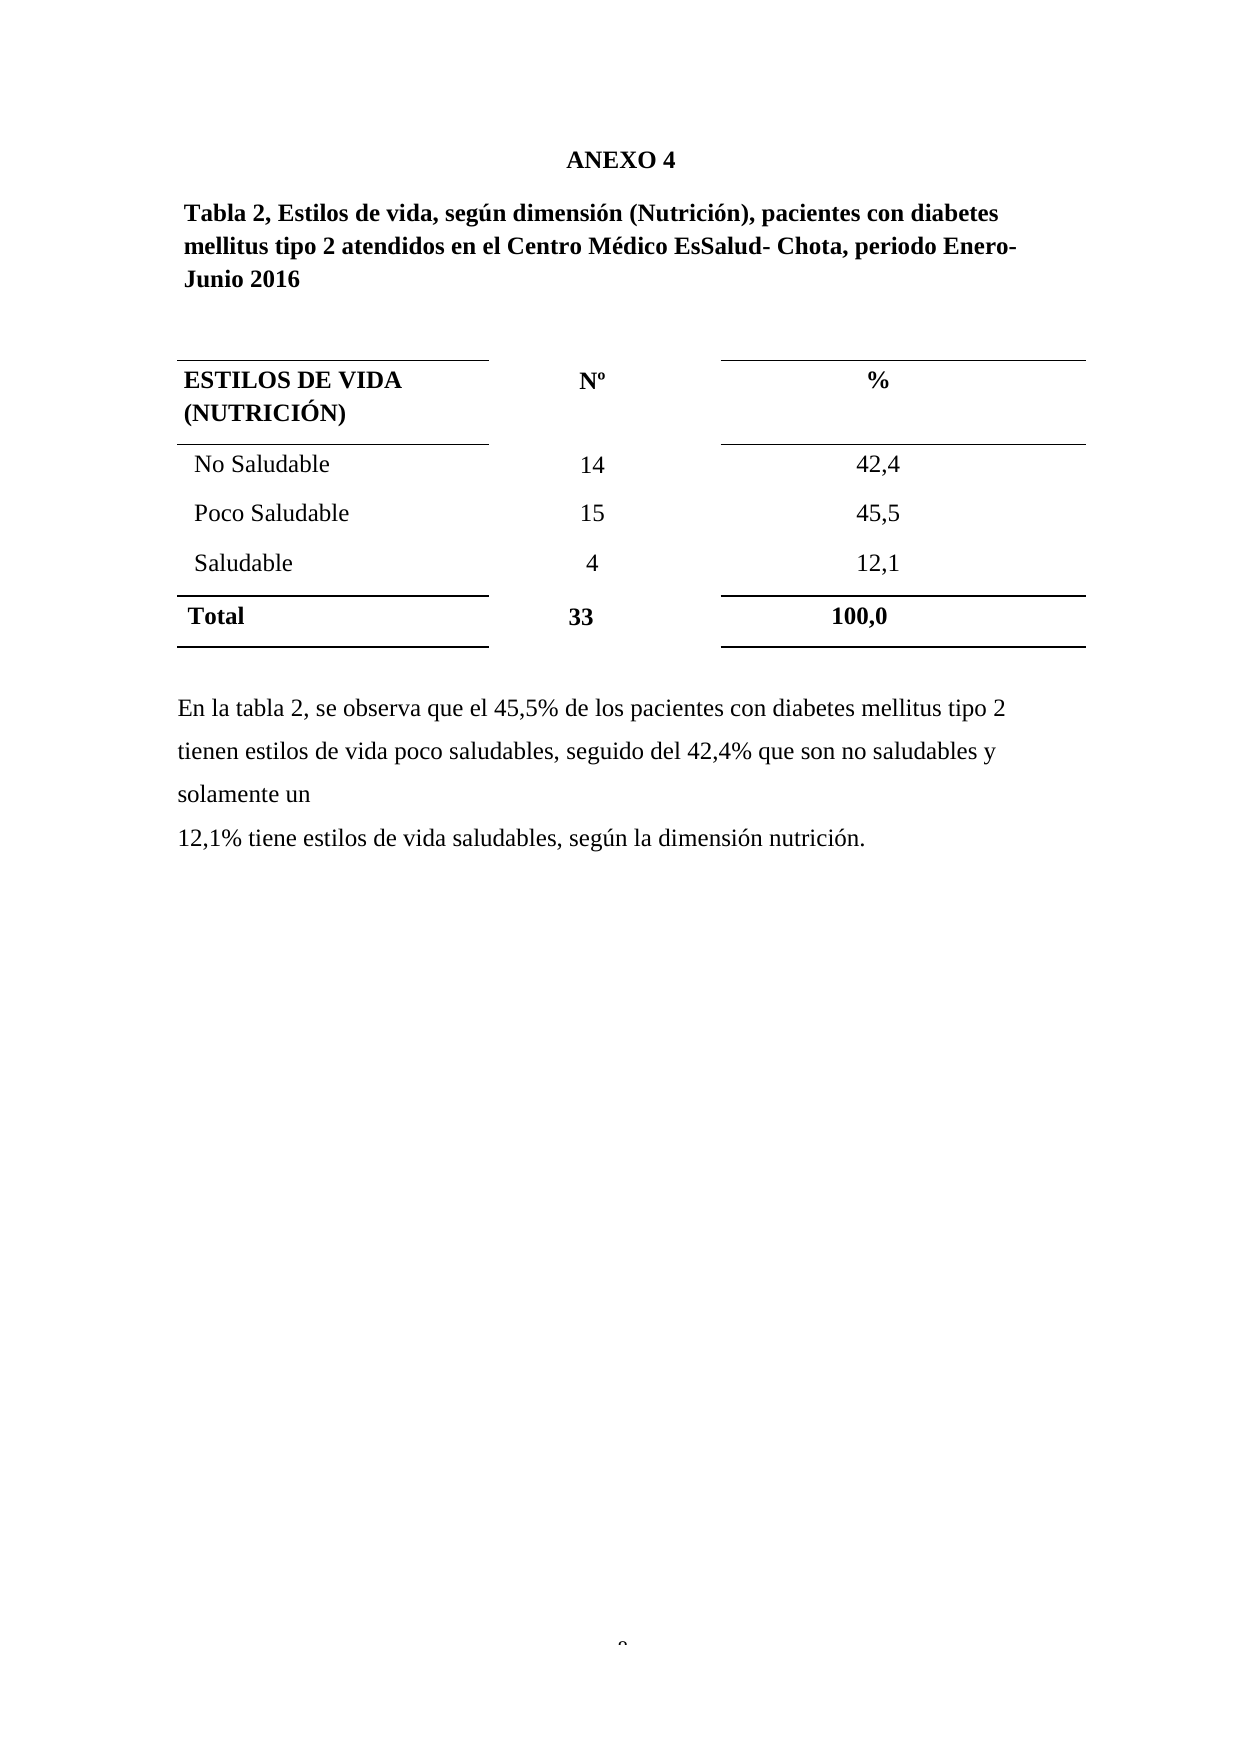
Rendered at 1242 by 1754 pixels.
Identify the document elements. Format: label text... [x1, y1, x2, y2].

text En la tabla 2, se observa que el 45,5% de los pacientes con diabetes mellitus tipo 2 tienen estilos de vida poco saludables, seguido del 42,4% que son no saludables y solamente un [177, 693, 1069, 808]
text 12,1% tiene estilos de vida saludables, según la dimensión nutrición. [177, 823, 1075, 851]
table_cell Poco Saludable [177, 489, 489, 539]
text Tabla 2, Estilos de vida, según dimensión (Nutrición), pacientes con diabetes mellitus tipo 2 atendidos en el Centro Médico EsSalud- Chota, periodo Enero- [183, 198, 1020, 260]
table_header % [721, 361, 1086, 444]
table_header Nº [489, 360, 721, 444]
table_cell Total [177, 597, 489, 646]
table_cell 45,5 [721, 489, 1086, 539]
table_cell 12,1 [721, 539, 1086, 595]
table_cell 15 [489, 489, 721, 539]
table_cell 42,4 [721, 445, 1086, 489]
table_header ESTILOS DE VIDA (NUTRICIÓN) [177, 361, 489, 444]
text ANEXO 4 [562, 145, 680, 174]
table_cell 33 [489, 595, 721, 646]
table_cell 14 [489, 444, 721, 489]
table_cell 4 [489, 539, 721, 595]
text Junio 2016 [183, 264, 1075, 291]
table_cell 100,0 [721, 597, 1086, 646]
table_cell No Saludable [177, 445, 489, 489]
table_cell Saludable [177, 539, 489, 595]
